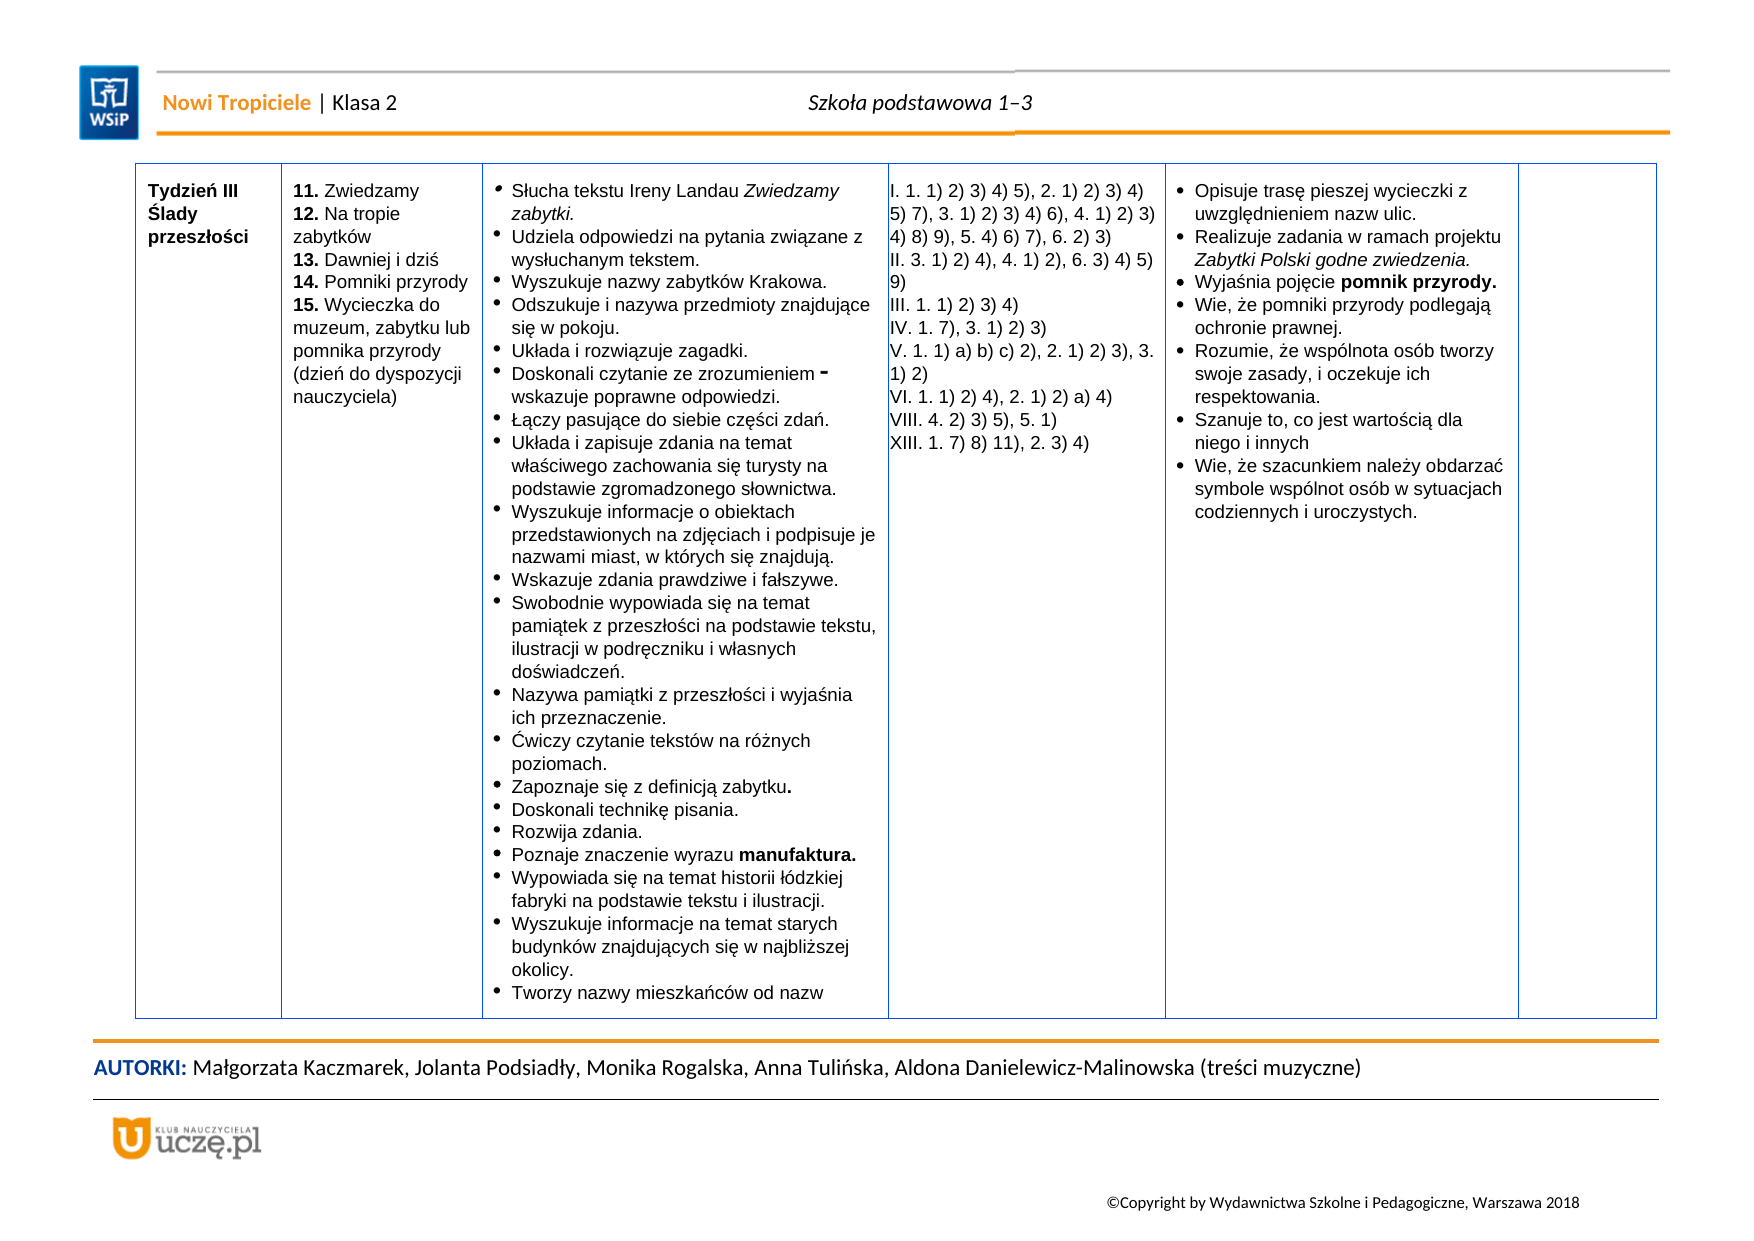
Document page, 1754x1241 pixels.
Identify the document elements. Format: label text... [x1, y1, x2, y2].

picture [23, 1109, 302, 1208]
picture [0, 6, 1671, 164]
table_cell Tydzień III Ślady przeszłości [136, 164, 281, 1018]
table_cell [1519, 164, 1656, 1018]
